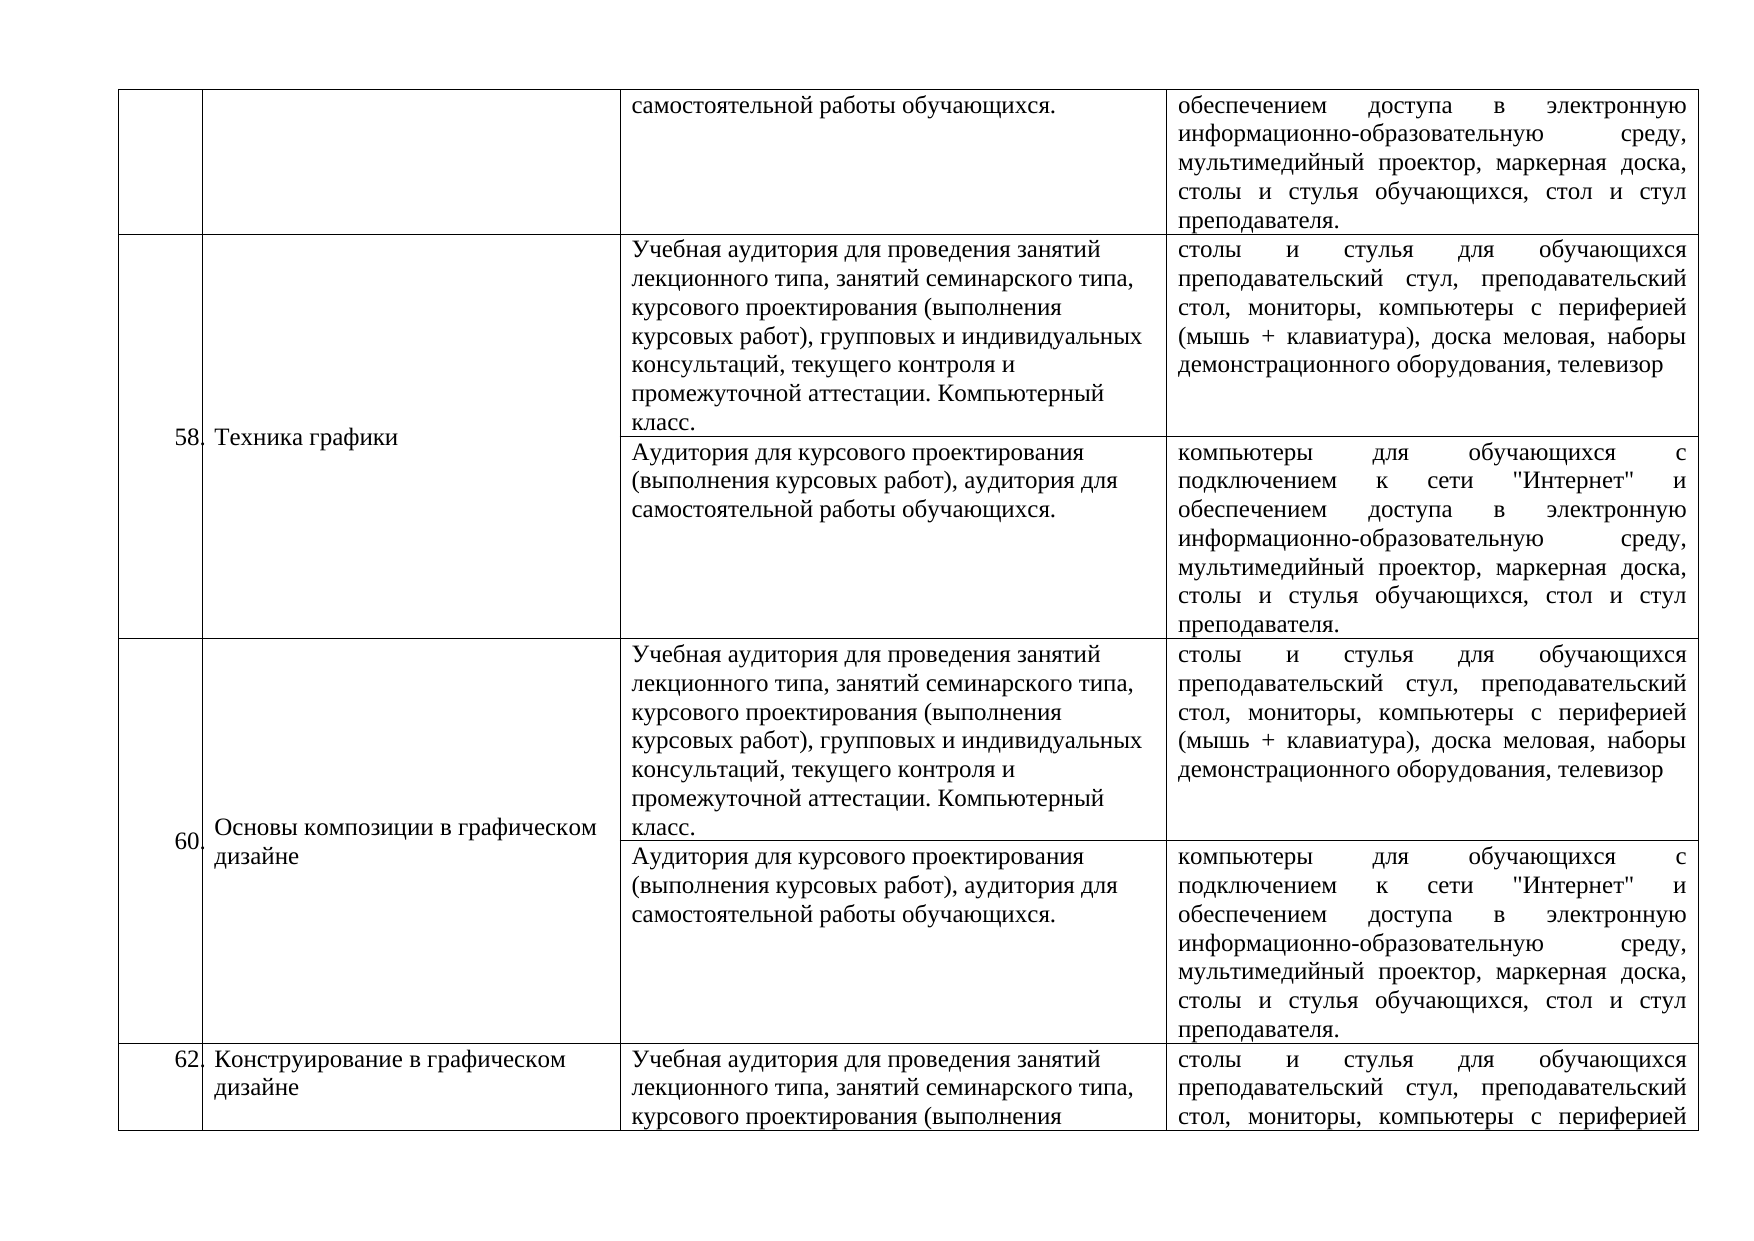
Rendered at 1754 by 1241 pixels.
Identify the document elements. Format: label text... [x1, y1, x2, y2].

table_cell [119, 1044, 202, 1130]
table_cell [119, 639, 202, 1043]
table_cell Аудитория для курсового проектирования (выполнения курсовых работ), аудитория для самостоятельной работы обучающихся. [621, 841, 1166, 1043]
table_cell Основы композиции в графическом дизайне [203, 639, 620, 1043]
table_cell [119, 235, 202, 638]
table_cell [621, 1044, 1166, 1130]
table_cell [621, 90, 1166, 233]
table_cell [1167, 1044, 1698, 1130]
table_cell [1167, 90, 1698, 233]
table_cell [203, 1044, 620, 1130]
table_cell Техника графики [203, 235, 620, 638]
table_cell Аудитория для курсового проектирования (выполнения курсовых работ), аудитория для самостоятельной работы обучающихся. [621, 437, 1166, 638]
